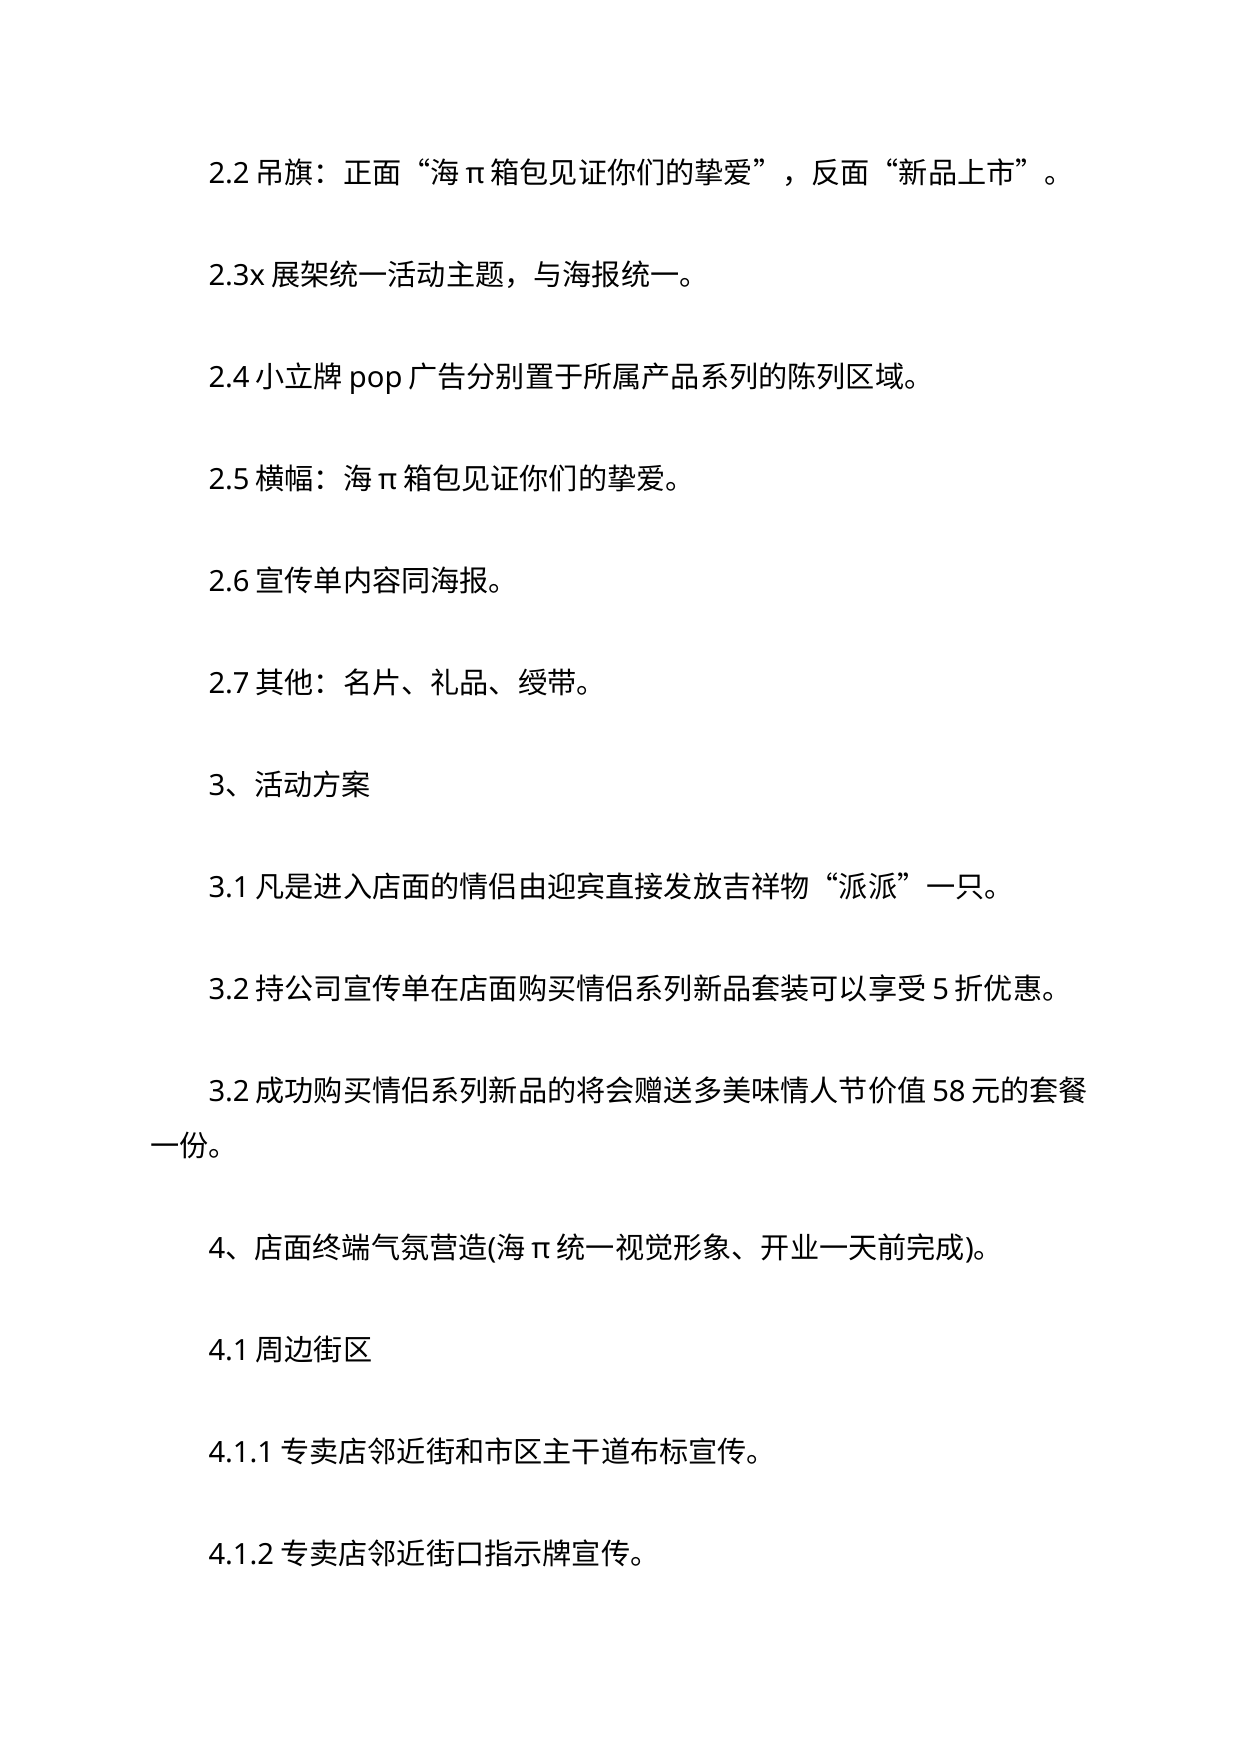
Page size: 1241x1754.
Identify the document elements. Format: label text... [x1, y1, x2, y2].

text 4、店面终端气氛营造(海π统一视觉形象、开业一天前完成)。 [150, 1224, 1090, 1267]
text 2.3x展架统一活动主题，与海报统一。 [150, 252, 1090, 294]
text 3.2成功购买情侣系列新品的将会赠送多美味情人节价值58元的套餐一份。 [150, 1068, 1090, 1165]
text 4.1.1专卖店邻近街和市区主干道布标宣传。 [150, 1428, 1090, 1471]
text 2.2吊旗：正面“海π箱包见证你们的挚爱”，反面“新品上市”。 [150, 150, 1090, 192]
text 2.4小立牌pop广告分别置于所属产品系列的陈列区域。 [150, 354, 1090, 396]
text 4.1周边街区 [150, 1327, 1090, 1369]
text 2.7其他：名片、礼品、绶带。 [150, 660, 1090, 702]
text 3.2持公司宣传单在店面购买情侣系列新品套装可以享受5折优惠。 [150, 966, 1090, 1008]
text 2.5横幅：海π箱包见证你们的挚爱。 [150, 456, 1090, 498]
text 3、活动方案 [150, 762, 1090, 804]
text 2.6宣传单内容同海报。 [150, 558, 1090, 600]
text 3.1凡是进入店面的情侣由迎宾直接发放吉祥物“派派”一只。 [150, 864, 1090, 906]
text 4.1.2专卖店邻近街口指示牌宣传。 [150, 1531, 1090, 1573]
